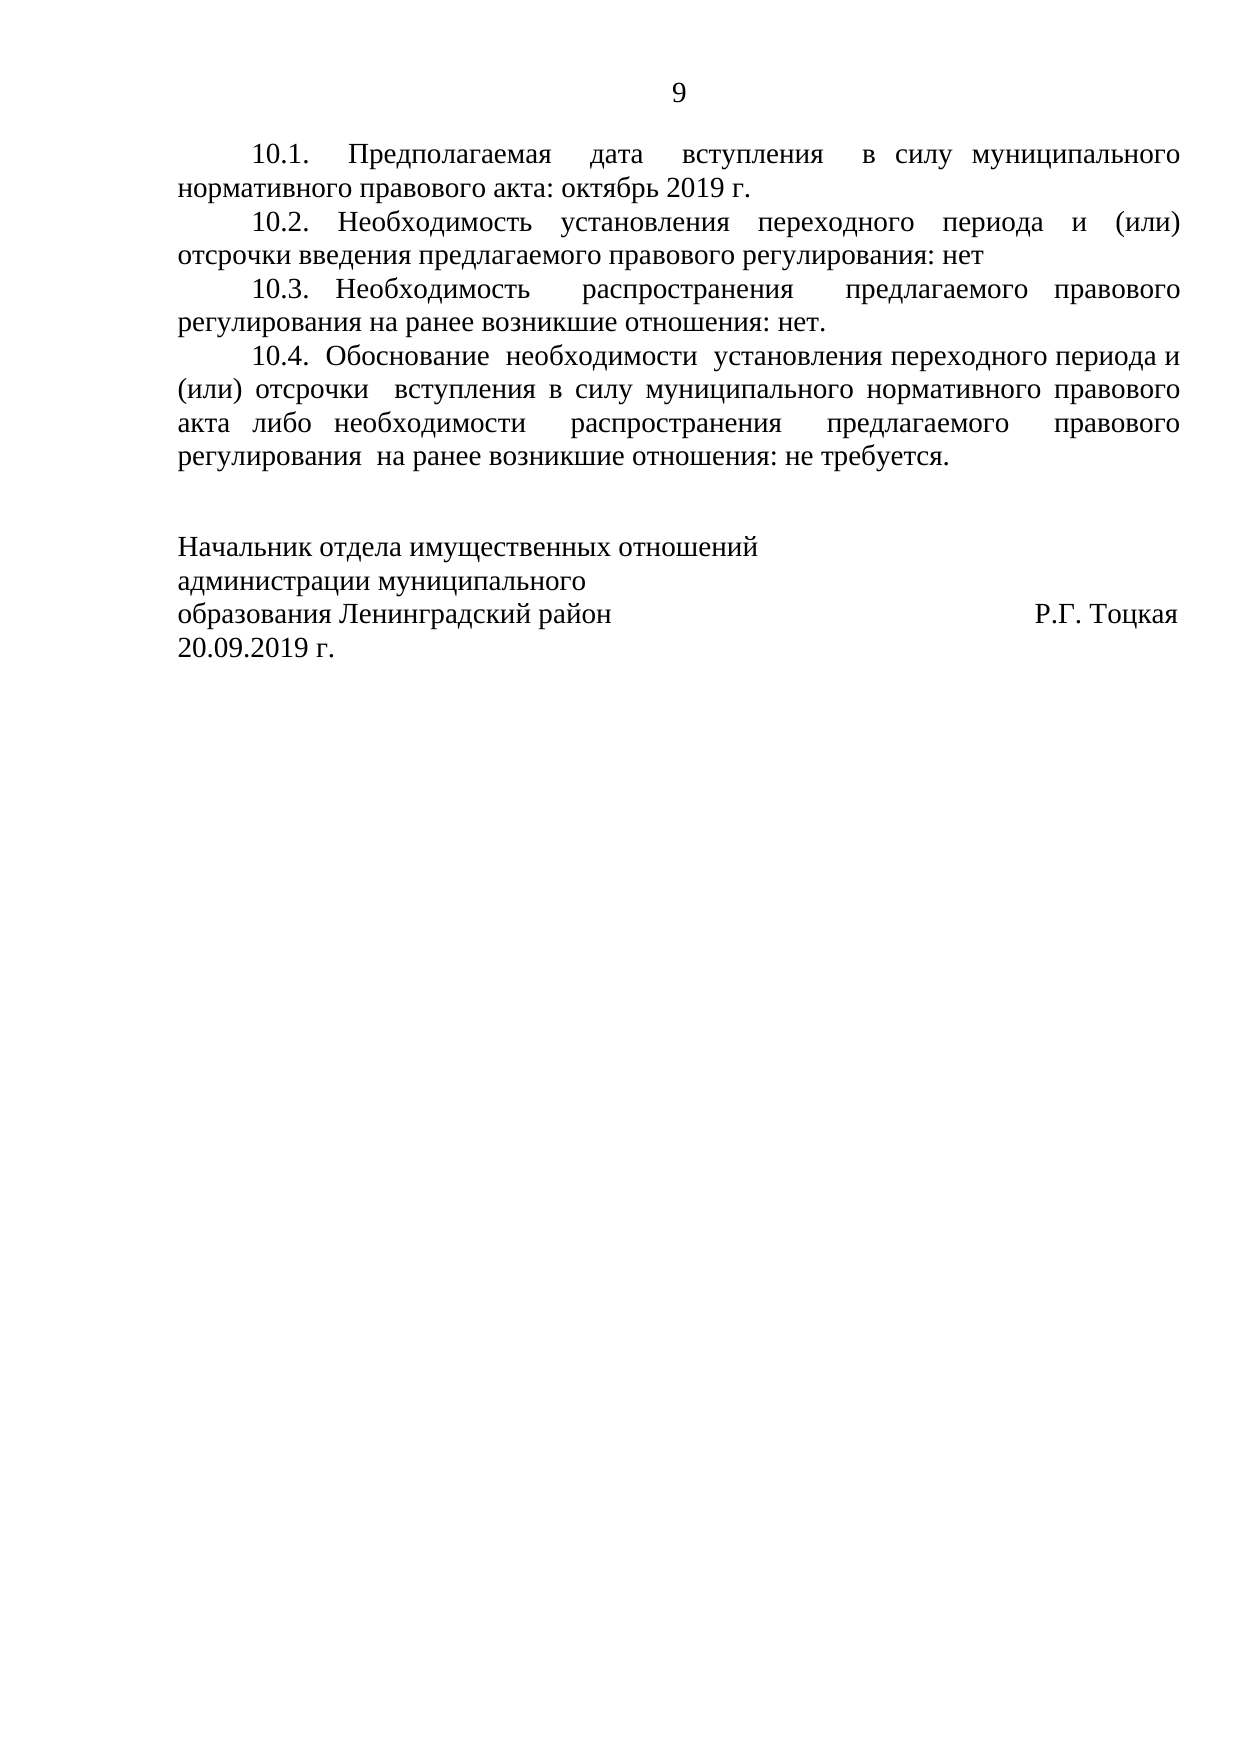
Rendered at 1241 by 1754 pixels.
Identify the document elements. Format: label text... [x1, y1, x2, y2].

text 10.4. Обоснование необходимости установления переходного периода и (или) отсрочки вступления в силу муниципального нормативного правового акта либо необходимости распространения предлагаемого правового регулирования на ранее возникшие отношения: не требуется. [177, 338, 1181, 472]
text 10.2. Необходимость установления переходного периода и (или) отсрочки введения предлагаемого правового регулирования: нет [177, 204, 1181, 271]
text 10.3. Необходимость распространения предлагаемого правового регулирования на ранее возникшие отношения: нет. [177, 271, 1181, 338]
text Начальник отдела имущественных отношений [177, 529, 1181, 563]
text 20.09.2019 г. [177, 630, 1181, 663]
text образования Ленинградский район Р.Г. Тоцкая [177, 596, 1181, 630]
text администрации муниципального [177, 563, 1181, 596]
text 10.1. Предполагаемая дата вступления в силу муниципального нормативного правового акта: октябрь 2019 г. [177, 137, 1181, 204]
